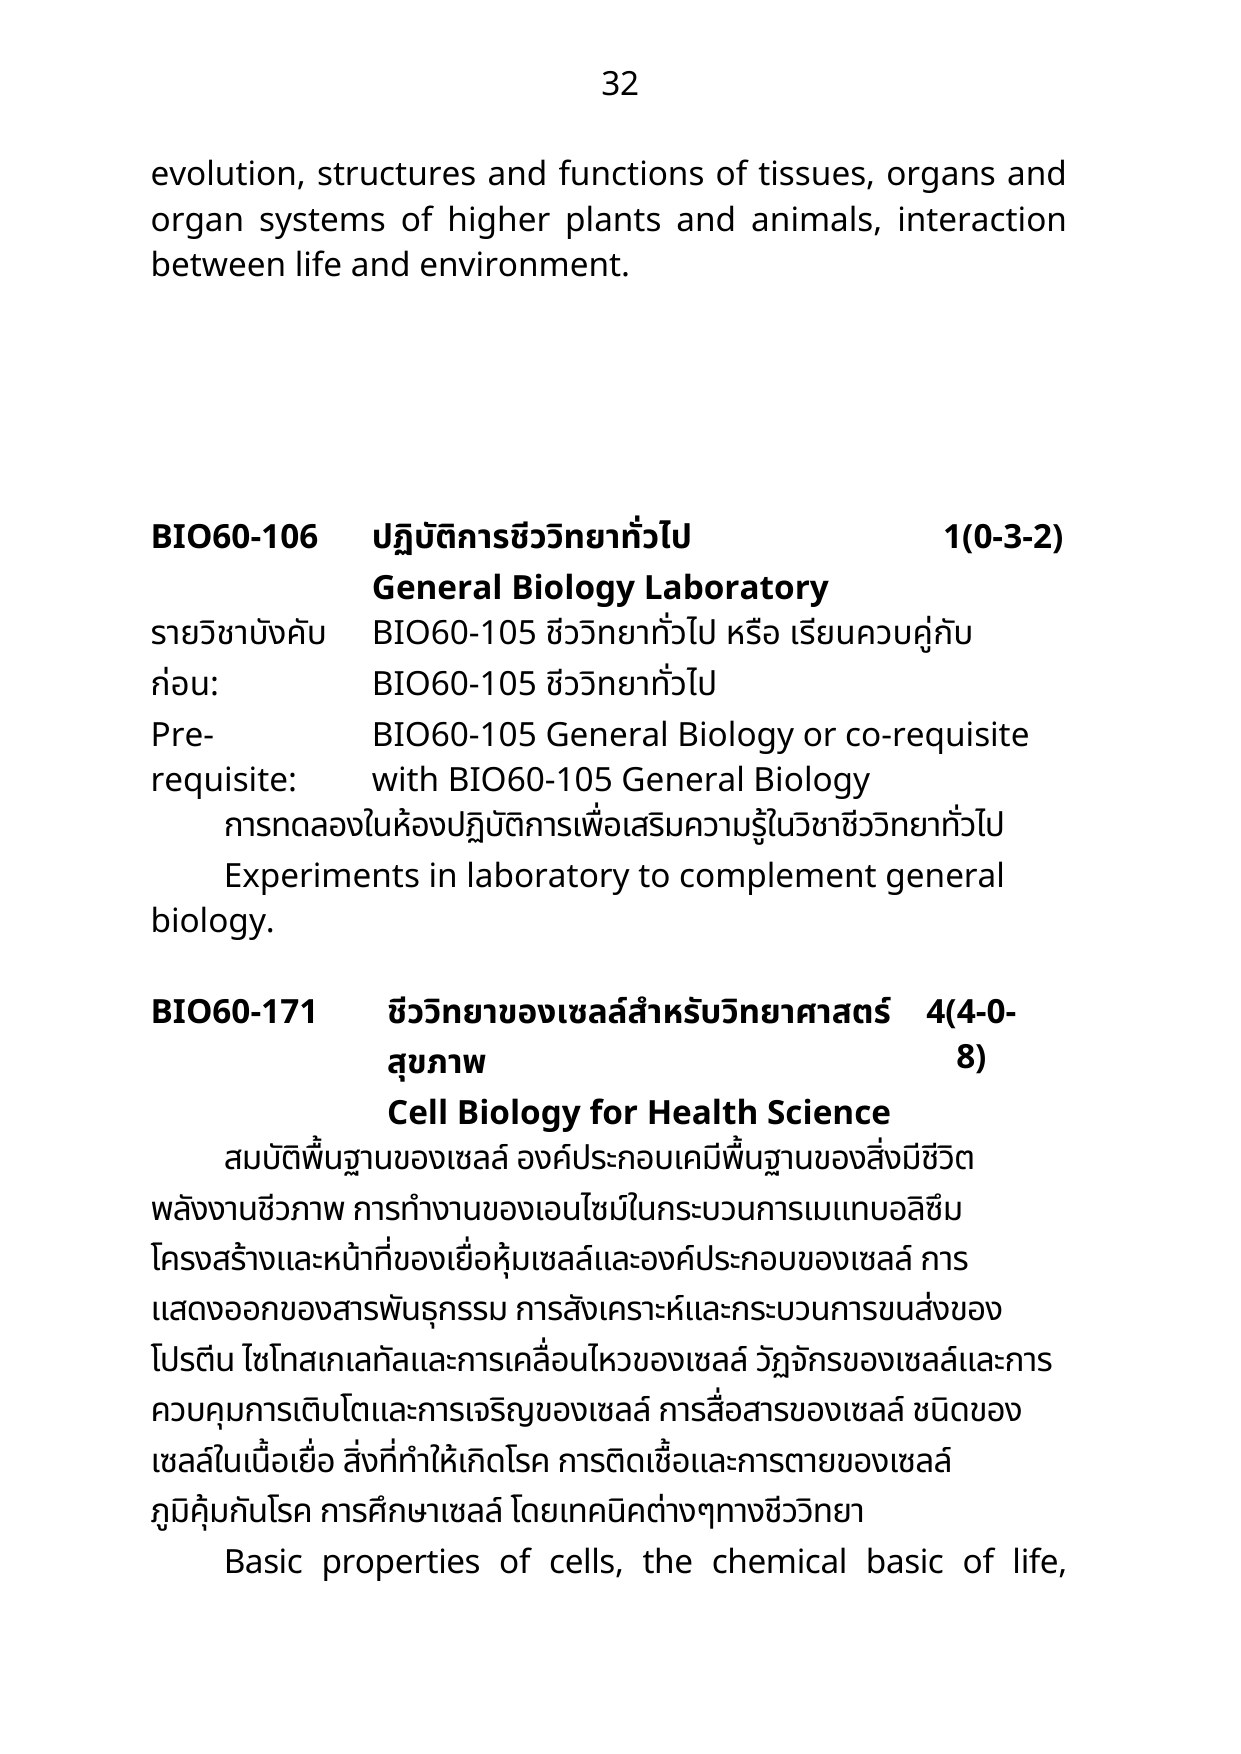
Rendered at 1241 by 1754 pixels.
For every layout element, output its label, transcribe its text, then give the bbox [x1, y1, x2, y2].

table_cell BIO60-105 ชีววิทยาทั่วไป หรือ เรียนควบคู่กับ BIO60-105 ชีววิทยาทั่วไป [360, 609, 1079, 710]
table_header 4(4-0-8) [922, 988, 1020, 1134]
table_header ชีววิทยาของเซลล์สำหรับวิทยาศาสตร์สุขภาพ Cell Biology for Health Science [376, 988, 922, 1134]
table_header ปฏิบัติการชีววิทยาทั่วไป General Biology Laboratory [360, 513, 927, 609]
table_cell Pre-requisite: [139, 710, 360, 801]
table_cell Experiments in laboratory to complement general biology. [139, 852, 1079, 942]
table_header 1(0-3-2) [927, 513, 1079, 609]
table_header BIO60-106 [139, 513, 360, 609]
table_cell BIO60-105 General Biology or co-requisite with BIO60-105 General Biology [360, 710, 1079, 801]
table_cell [139, 1538, 1079, 1583]
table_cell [139, 150, 1079, 286]
table_cell การทดลองในห้องปฏิบัติการเพื่อเสริมความรู้ในวิชาชีววิทยาทั่วไป [139, 801, 1079, 852]
table_cell รายวิชาบังคับก่อน: [139, 609, 360, 710]
table_cell สมบัติพื้นฐานของเซลล์ องค์ประกอบเคมีพื้นฐานของสิ่งมีชีวิต พลังงานชีวภาพ การทำงานของเอนไซม์ในกระบวนการเมแทบอลิซึม โครงสร้างและหน้าที่ของเยื่อหุ้มเซลล์และองค์ประกอบของเซลล์ การแสดงออกของสารพันธุกรรม การสังเคราะห์และกระบวนการขนส่งของโปรตีน ไซโทสเกเลทัลและการเคลื่อนไหวของเซลล์ วัฏจักรของเซลล์และการควบคุมการเติบโตและการเจริญของเซลล์ การสื่อสารของเซลล์ ชนิดของเซลล์ในเนื้อเยื่อ สิ่งที่ทำให้เกิดโรค การติดเชื้อและการตายของเซลล์ ภูมิคุ้มกันโรค การศึกษาเซลล์ โดยเทคนิคต่างๆทางชีววิทยา [139, 1134, 1079, 1537]
table_header BIO60-171 [139, 988, 376, 1134]
